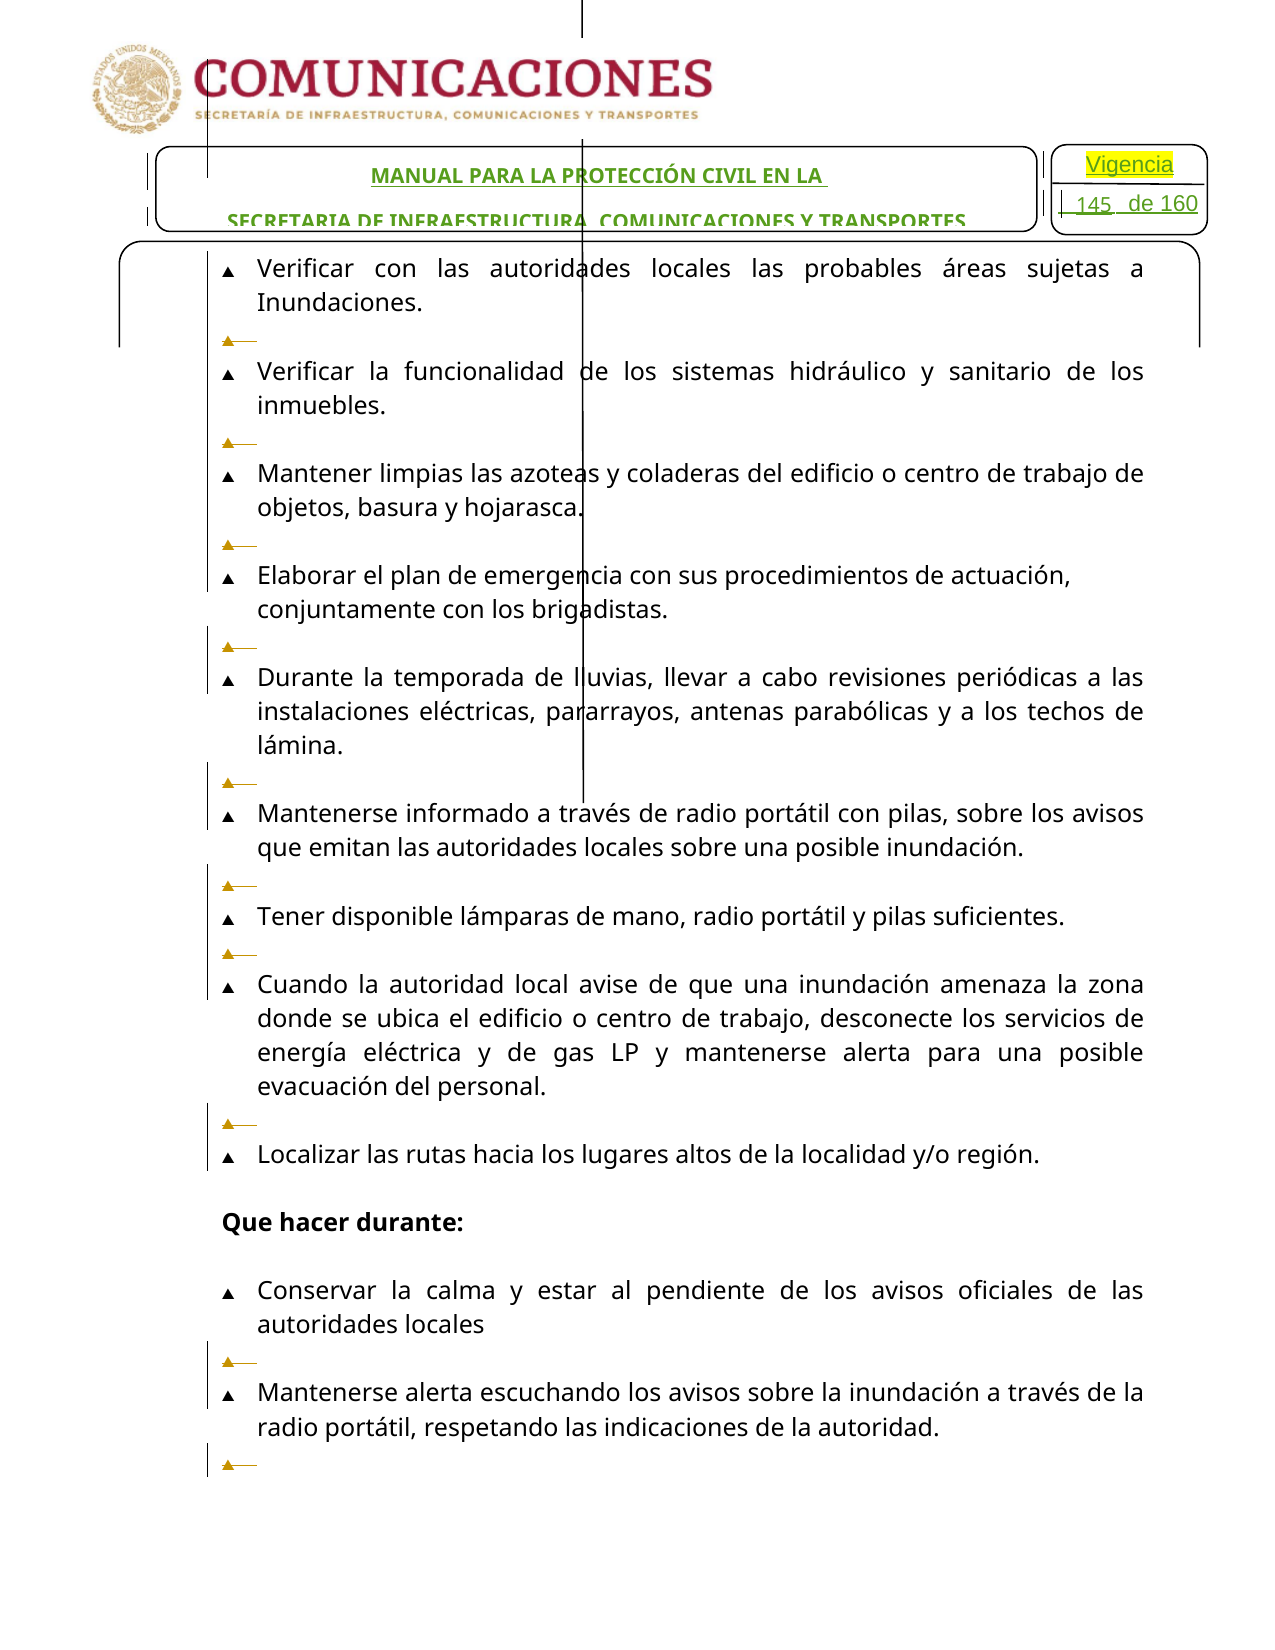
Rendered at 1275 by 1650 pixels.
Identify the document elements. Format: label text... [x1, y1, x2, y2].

list Mantener limpias las azoteas y coladeras del edificio o centro de trabajo de objetos, basura y hojarasca. [221, 455, 1145, 523]
list Localizar las rutas hacia los lugares altos de la localidad y/o región. [221, 1137, 1145, 1171]
list Mantenerse alerta escuchando los avisos sobre la inundación a través de la radio portátil, respetando las indicaciones de la autoridad. [221, 1375, 1145, 1443]
list Verificar con las autoridades locales las probables áreas sujetas a Inundaciones. [221, 251, 1145, 319]
text Que hacer durante: [221, 1205, 1145, 1239]
picture [89, 38, 720, 139]
list Verificar la funcionalidad de los sistemas hidráulico y sanitario de los inmuebles. [221, 353, 1145, 421]
list Durante la temporada de lluvias, llevar a cabo revisiones periódicas a las instalaciones eléctricas, pararrayos, antenas parabólicas y a los techos de lámina. [221, 660, 1145, 762]
list Tener disponible lámparas de mano, radio portátil y pilas suficientes. [221, 898, 1145, 932]
list Conservar la calma y estar al pendiente de los avisos oficiales de las autoridades locales [221, 1273, 1145, 1341]
list Elaborar el plan de emergencia con sus procedimientos de actuación, conjuntamente con los brigadistas. [221, 558, 1145, 626]
list Mantenerse informado a través de radio portátil con pilas, sobre los avisos que emitan las autoridades locales sobre una posible inundación. [221, 796, 1145, 864]
list Cuando la autoridad local avise de que una inundación amenaza la zona donde se ubica el edificio o centro de trabajo, desconecte los servicios de energía eléctrica y de gas LP y mantenerse alerta para una posible evacuación del personal. [221, 966, 1145, 1103]
